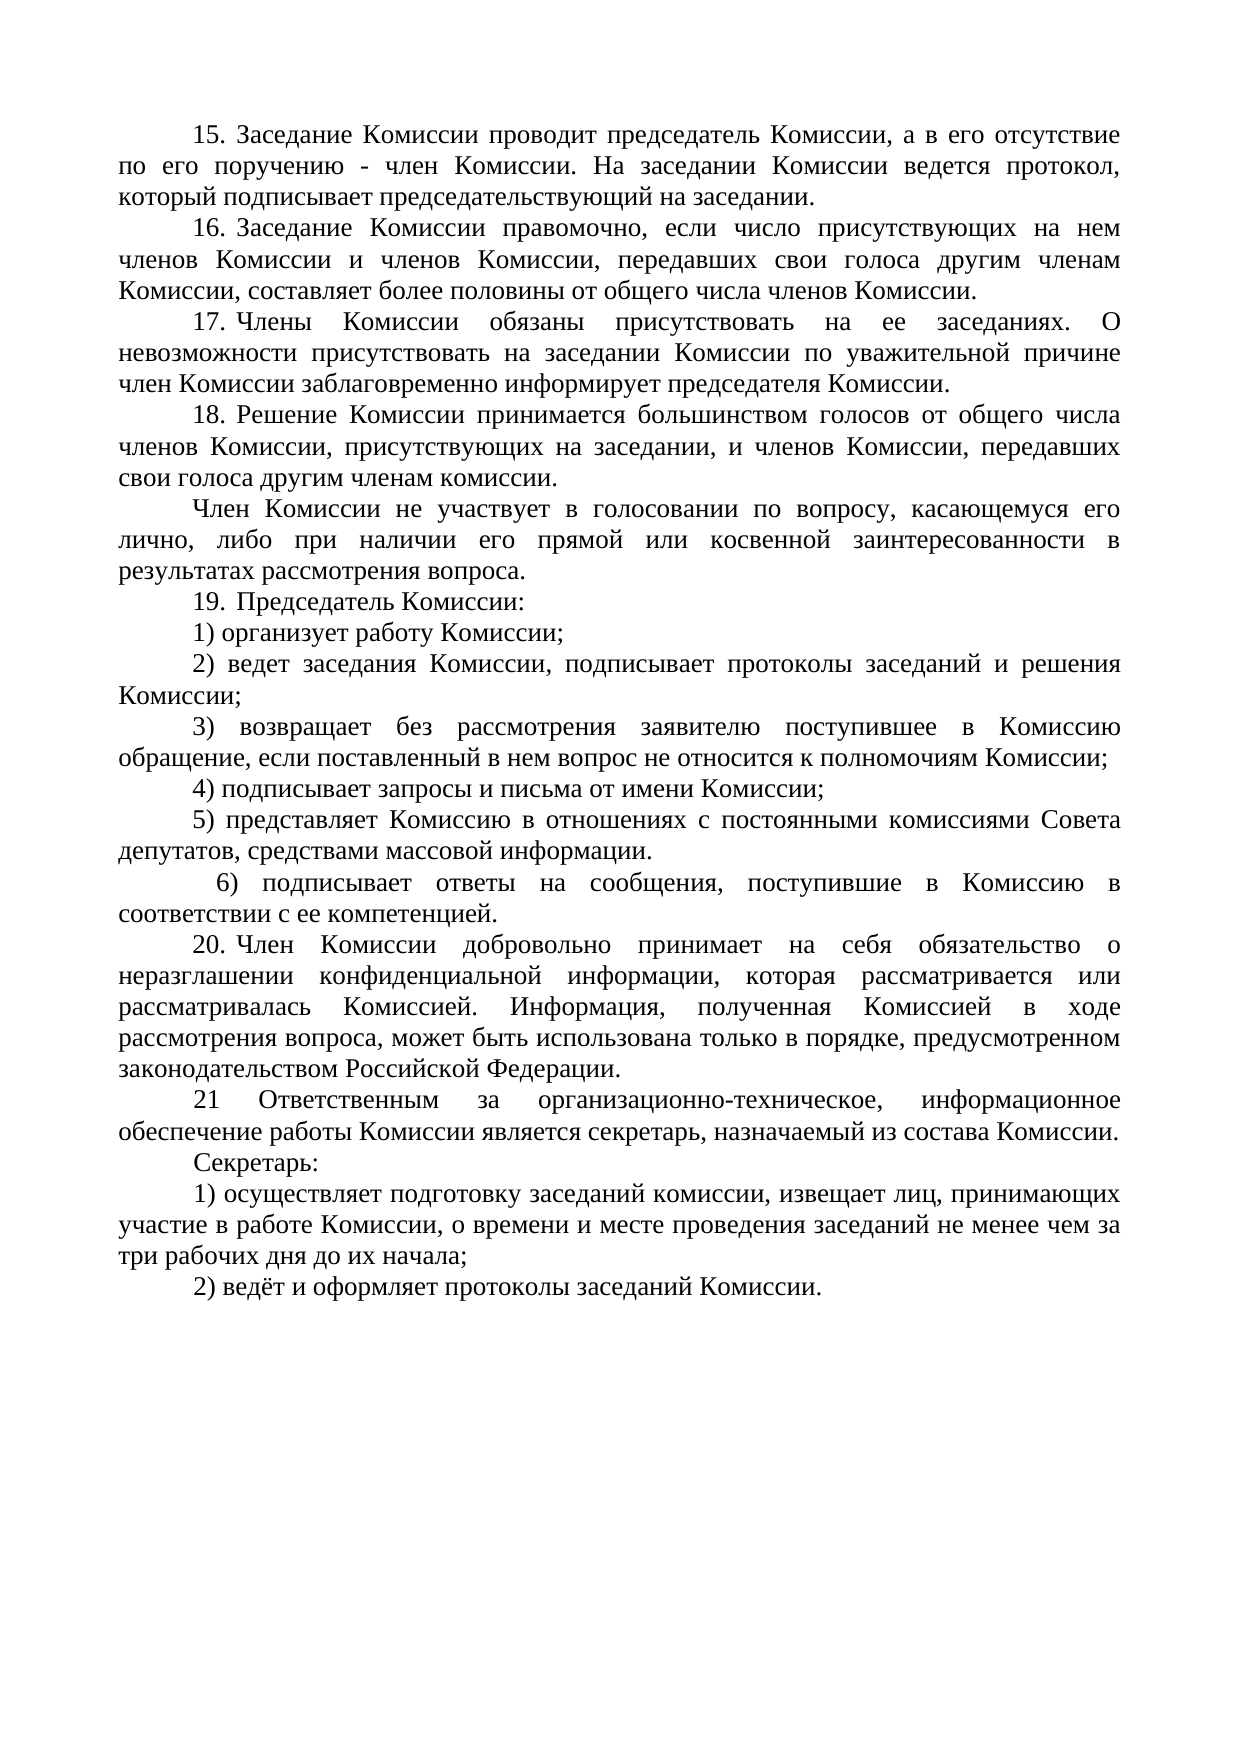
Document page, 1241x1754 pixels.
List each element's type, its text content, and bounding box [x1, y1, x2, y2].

text 15. Заседание Комиссии проводит председатель Комиссии, а в его отсутствие по его поручению - член Комиссии. На заседании Комиссии ведется протокол, который подписывает председательствующий на заседании. [118, 118, 1122, 212]
text 5) представляет Комиссию в отношениях с постоянными комиссиями Совета депутатов, средствами массовой информации. [118, 803, 1122, 866]
text 1) осуществляет подготовку заседаний комиссии, извещает лиц, принимающих участие в работе Комиссии, о времени и месте проведения заседаний не менее чем за три рабочих дня до их начала; [118, 1177, 1122, 1271]
text 4) подписывает запросы и письма от имени Комиссии; [118, 772, 1122, 803]
text 18. Решение Комиссии принимается большинством голосов от общего числа членов Комиссии, присутствующих на заседании, и членов Комиссии, передавших свои голоса другим членам комиссии. [118, 398, 1122, 492]
text 19. Председатель Комиссии: [118, 585, 1122, 616]
text 3) возвращает без рассмотрения заявителю поступившее в Комиссию обращение, если поставленный в нем вопрос не относится к полномочиям Комиссии; [118, 710, 1122, 772]
text 2) ведёт и оформляет протоколы заседаний Комиссии. [118, 1271, 1122, 1302]
text 2) ведет заседания Комиссии, подписывает протоколы заседаний и решения Комиссии; [118, 648, 1122, 710]
text 1) организует работу Комиссии; [118, 616, 1122, 648]
text 6) подписывает ответы на сообщения, поступившие в Комиссию в соответствии с ее компетенцией. [118, 866, 1122, 928]
text 17. Члены Комиссии обязаны присутствовать на ее заседаниях. О невозможности присутствовать на заседании Комиссии по уважительной причине член Комиссии заблаговременно информирует председателя Комиссии. [118, 305, 1122, 398]
text 20. Член Комиссии добровольно принимает на себя обязательство о неразглашении конфиденциальной информации, которая рассматривается или рассматривалась Комиссией. Информация, полученная Комиссией в ходе рассмотрения вопроса, может быть использована только в порядке, предусмотренном законодательством Российской Федерации. [118, 928, 1122, 1084]
text Член Комиссии не участвует в голосовании по вопросу, касающемуся его лично, либо при наличии его прямой или косвенной заинтересованности в результатах рассмотрения вопроса. [118, 492, 1122, 585]
text 16. Заседание Комиссии правомочно, если число присутствующих на нем членов Комиссии и членов Комиссии, передавших свои голоса другим членам Комиссии, составляет более половины от общего числа членов Комиссии. [118, 212, 1122, 305]
text Секретарь: [118, 1146, 1122, 1177]
text 21 Ответственным за организационно-техническое, информационное обеспечение работы Комиссии является секретарь, назначаемый из состава Комиссии. [118, 1084, 1122, 1146]
